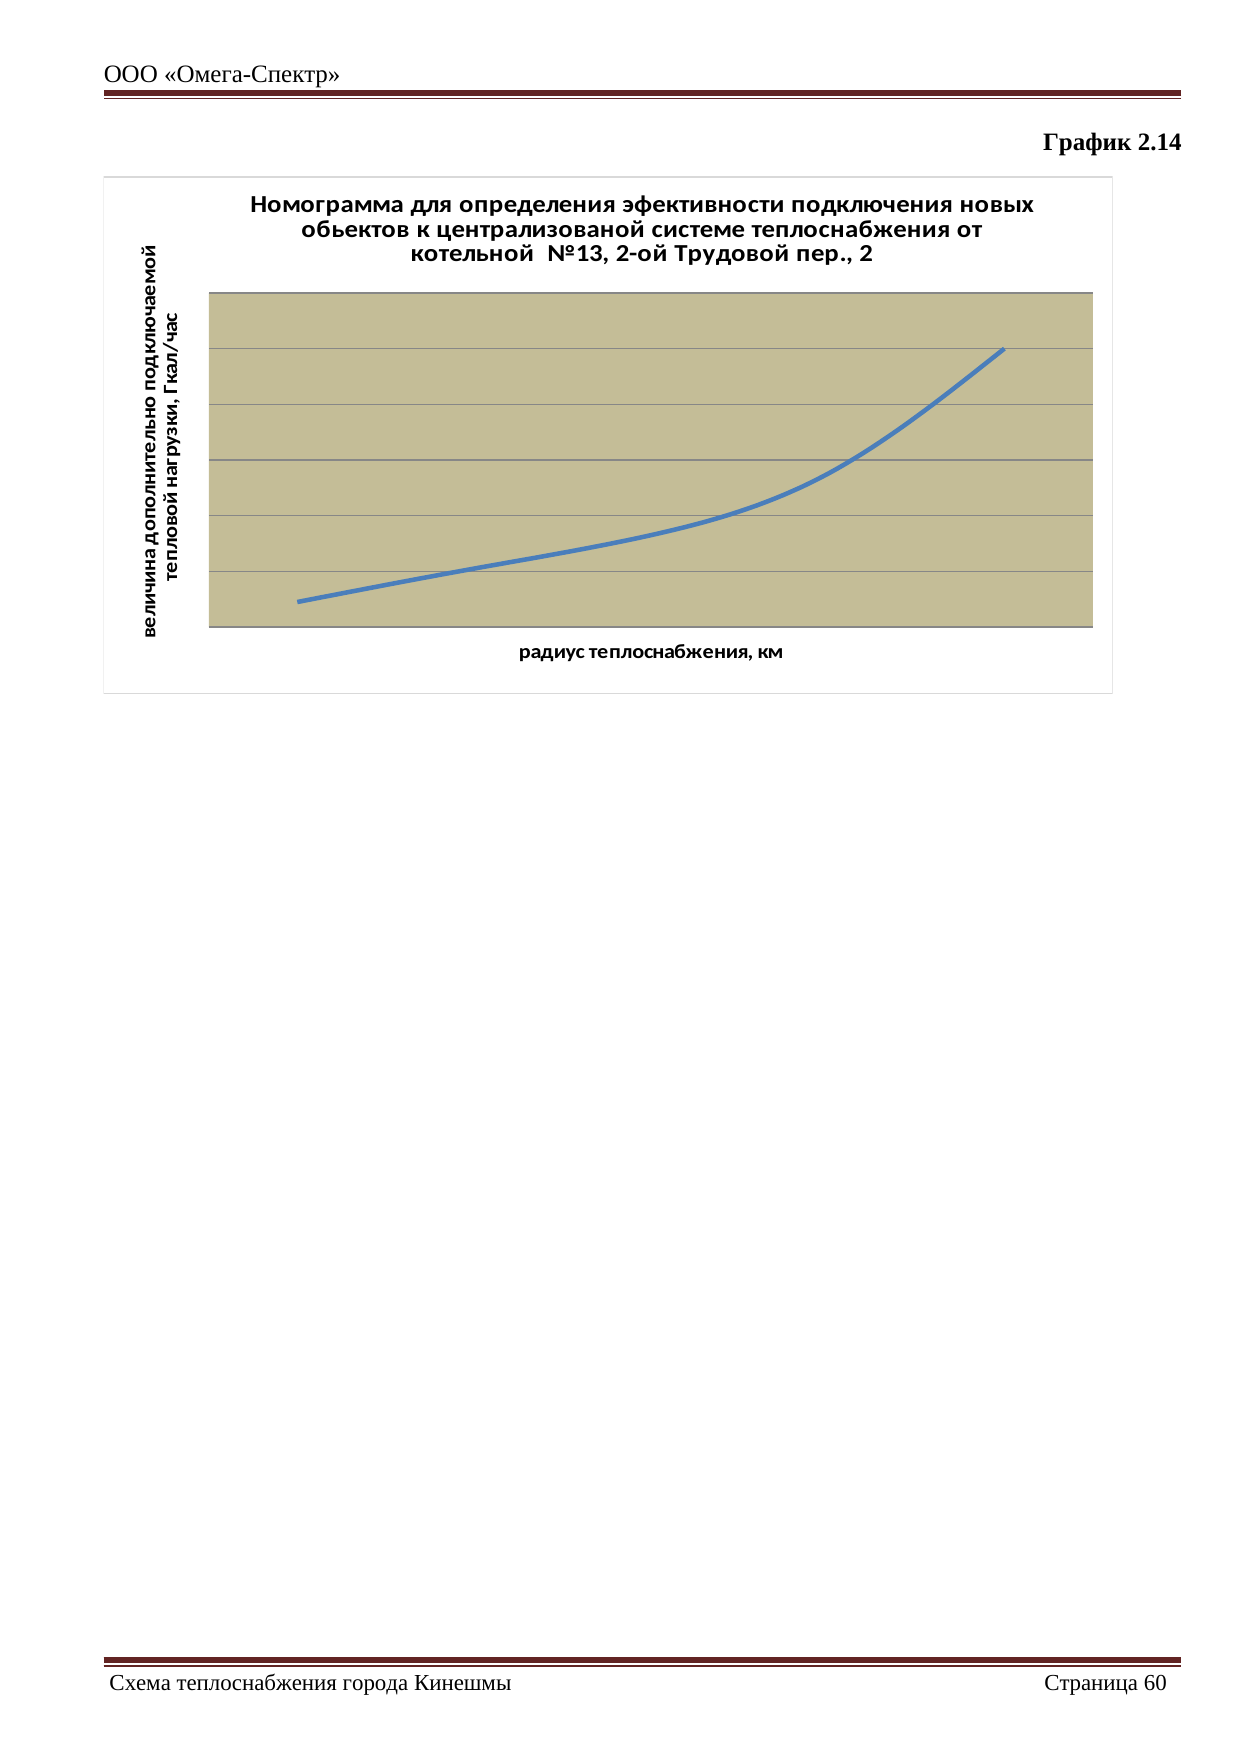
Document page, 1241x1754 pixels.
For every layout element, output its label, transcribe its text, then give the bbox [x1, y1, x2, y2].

text График 2.14 [103, 127, 1181, 156]
